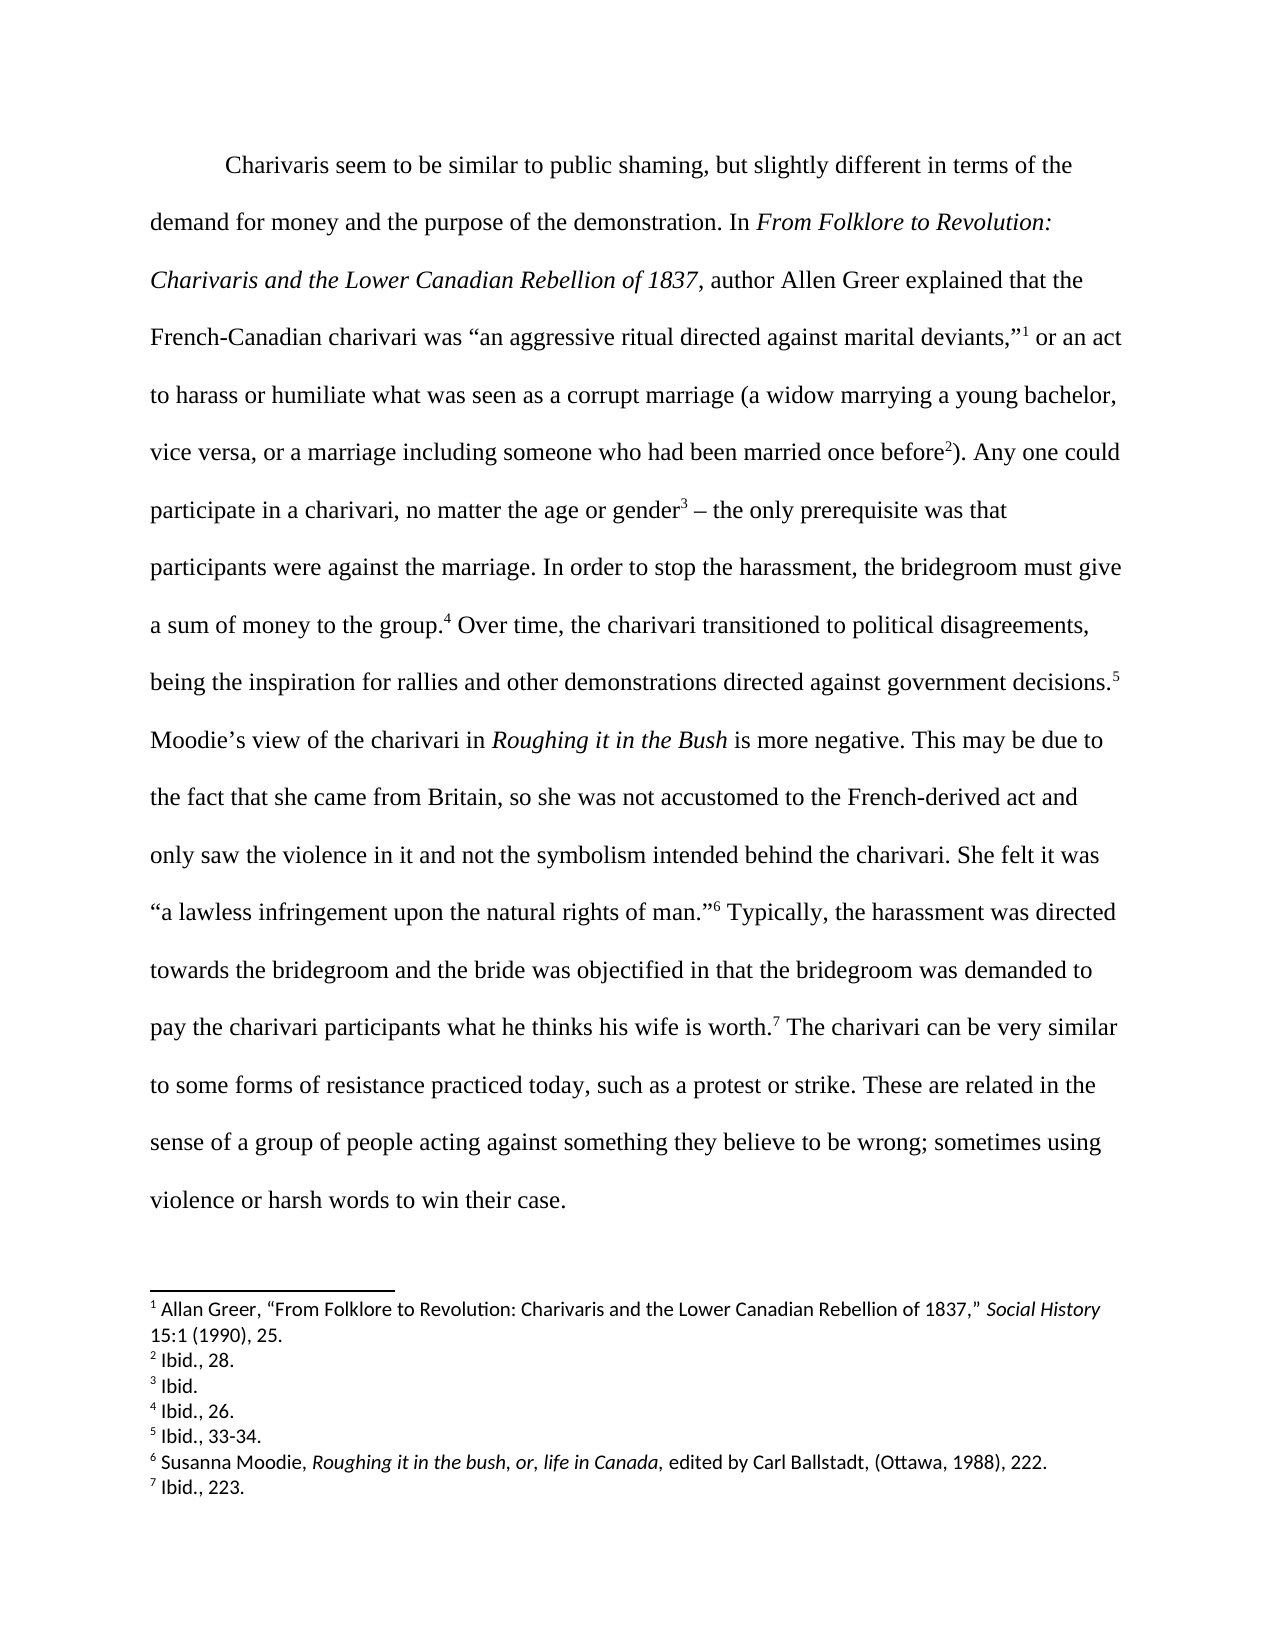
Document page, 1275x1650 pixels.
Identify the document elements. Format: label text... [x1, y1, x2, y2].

text Charivaris seem to be similar to public shaming, but slightly different in terms of the demand for money and the purpose of the demonstration. In From Folklore to Revolution: Charivaris and the Lower Canadian Rebellion of 1837, author Allen Greer explained that the French-Canadian charivari was “an aggressive ritual directed against marital deviants,” or an act to harass or humiliate what was seen as a corrupt marriage (a widow marrying a young bachelor, vice versa, or a marriage including someone who had been married once before). Any one could participate in a charivari, no matter the age or gender – the only prerequisite was that participants were against the marriage. In order to stop the harassment, the bridegroom must give a sum of money to the group. Over time, the charivari transitioned to political disagreements, being the inspiration for rallies and other demonstrations directed against government decisions. Moodie’s view of the charivari in Roughing it in the Bush is more negative. This may be due to the fact that she came from Britain, so she was not accustomed to the French-derived act and only saw the violence in it and not the symbolism intended behind the charivari. She felt it was “a lawless infringement upon the natural rights of man.” Typically, the harassment was directed towards the bridegroom and the bride was objectified in that the bridegroom was demanded to pay the charivari participants what he thinks his wife is worth. The charivari can be very similar to some forms of resistance practiced today, such as a protest or strike. These are related in the sense of a group of people acting against something they believe to be wrong; sometimes using violence or harsh words to win their case. [150, 150, 1125, 1214]
